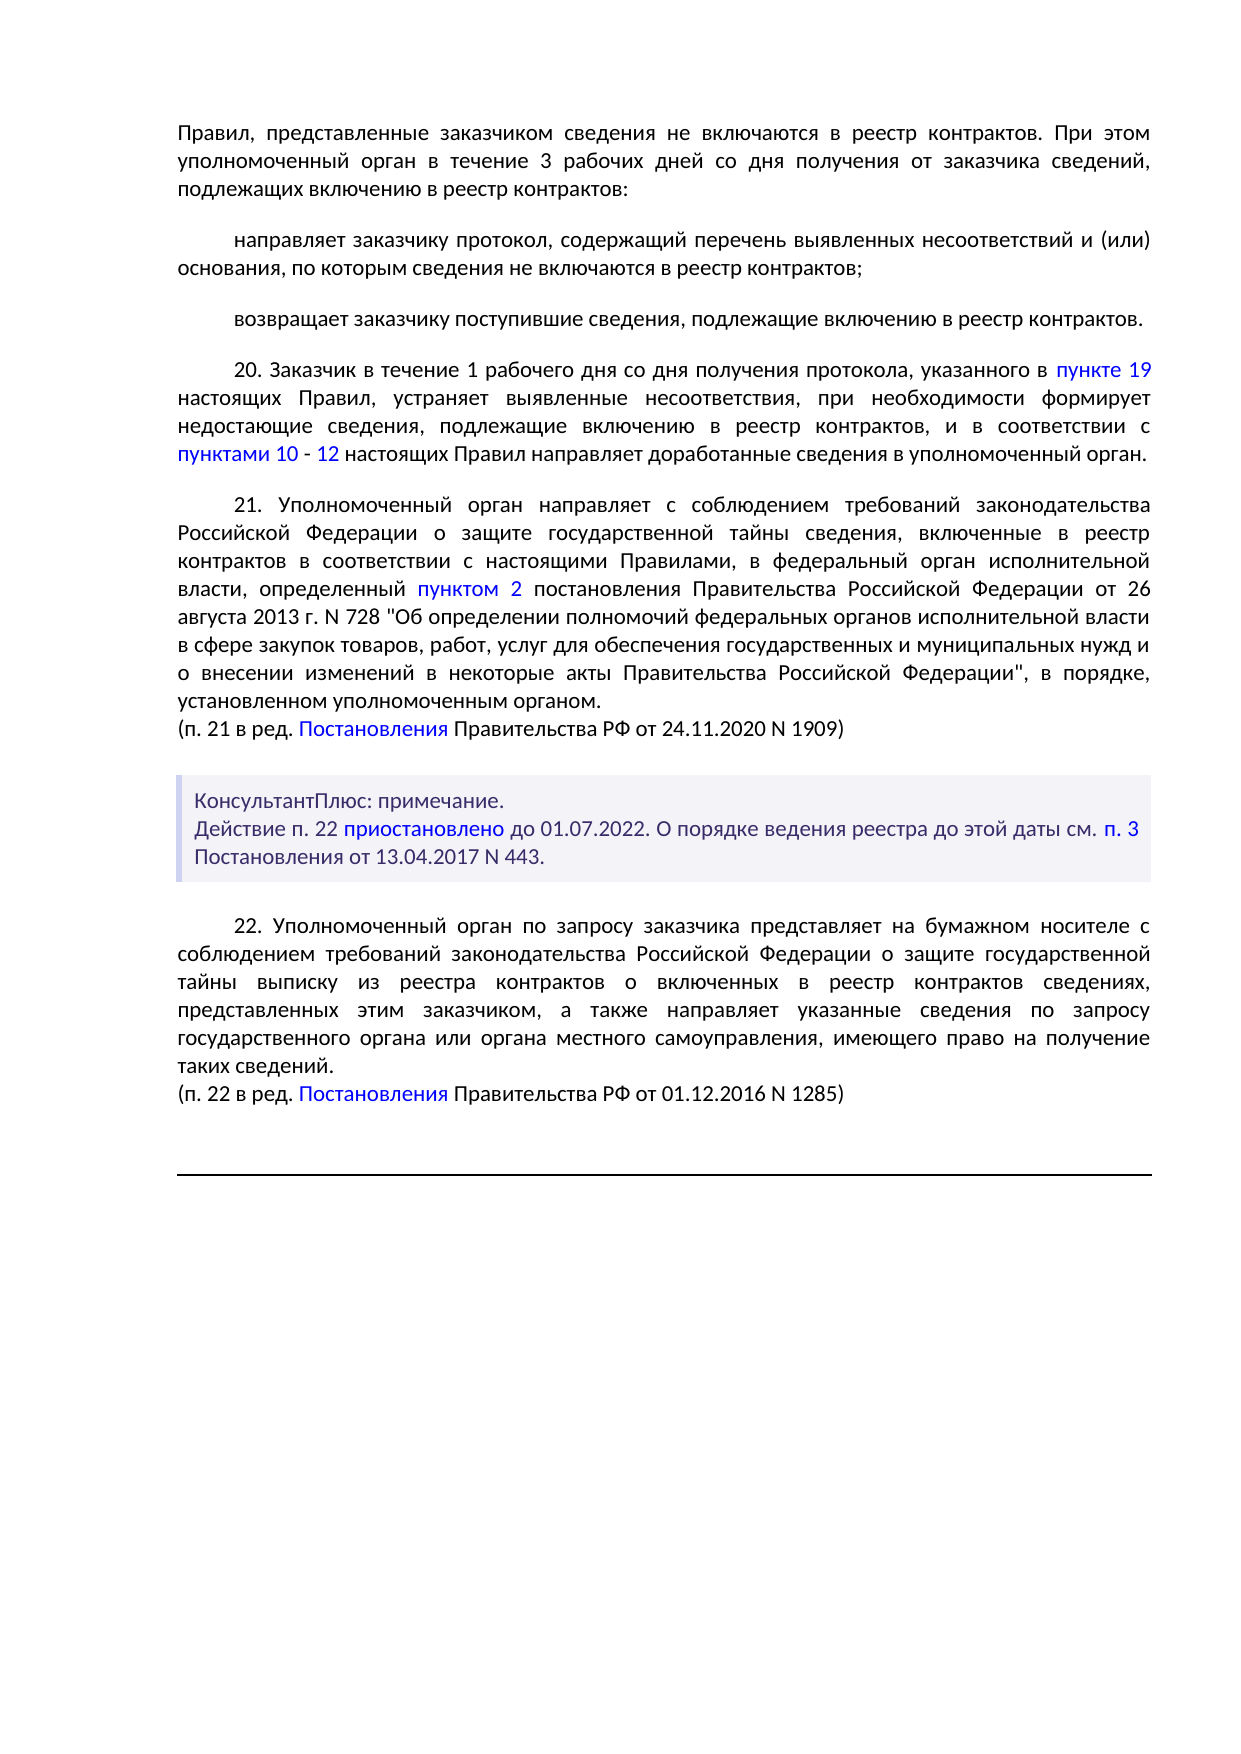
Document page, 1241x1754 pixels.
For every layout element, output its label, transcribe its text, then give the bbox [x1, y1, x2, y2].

table_header [176, 775, 182, 882]
text (п. 21 в ред. Постановления Правительства РФ от 24.11.2020 N 1909) [177, 714, 1152, 742]
text 22. Уполномоченный орган по запросу заказчика представляет на бумажном носителе с соблюдением требований законодательства Российской Федерации о защите государственной тайны выписку из реестра контрактов о включенных в реестр контрактов сведениях, представленных этим заказчиком, а также направляет указанные сведения по запросу государственного органа или органа местного самоуправления, имеющего право на получение таких сведений. [177, 911, 1152, 1079]
table_header [1139, 775, 1151, 882]
text возвращает заказчику поступившие сведения, подлежащие включению в реестр контрактов. [177, 304, 1152, 332]
table_header КонсультантПлюс: примечание. Действие п. 22 приостановлено до 01.07.2022. О порядке ведения реестра до этой даты см. п. 3 Постановления от 13.04.2017 N 443. [194, 775, 1139, 882]
text 20. Заказчик в течение 1 рабочего дня со дня получения протокола, указанного в пункте 19 настоящих Правил, устраняет выявленные несоответствия, при необходимости формирует недостающие сведения, подлежащие включению в реестр контрактов, и в соответствии с пунктами 10 - 12 настоящих Правил направляет доработанные сведения в уполномоченный орган. [177, 355, 1152, 467]
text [177, 118, 1152, 202]
table_header [182, 775, 194, 882]
text (п. 22 в ред. Постановления Правительства РФ от 01.12.2016 N 1285) [177, 1079, 1152, 1107]
text направляет заказчику протокол, содержащий перечень выявленных несоответствий и (или) основания, по которым сведения не включаются в реестр контрактов; [177, 225, 1152, 281]
text 21. Уполномоченный орган направляет с соблюдением требований законодательства Российской Федерации о защите государственной тайны сведения, включенные в реестр контрактов в соответствии с настоящими Правилами, в федеральный орган исполнительной власти, определенный пунктом 2 постановления Правительства Российской Федерации от 26 августа 2013 г. N 728 "Об определении полномочий федеральных органов исполнительной власти в сфере закупок товаров, работ, услуг для обеспечения государственных и муниципальных нужд и о внесении изменений в некоторые акты Правительства Российской Федерации", в порядке, установленном уполномоченным органом. [177, 490, 1152, 714]
